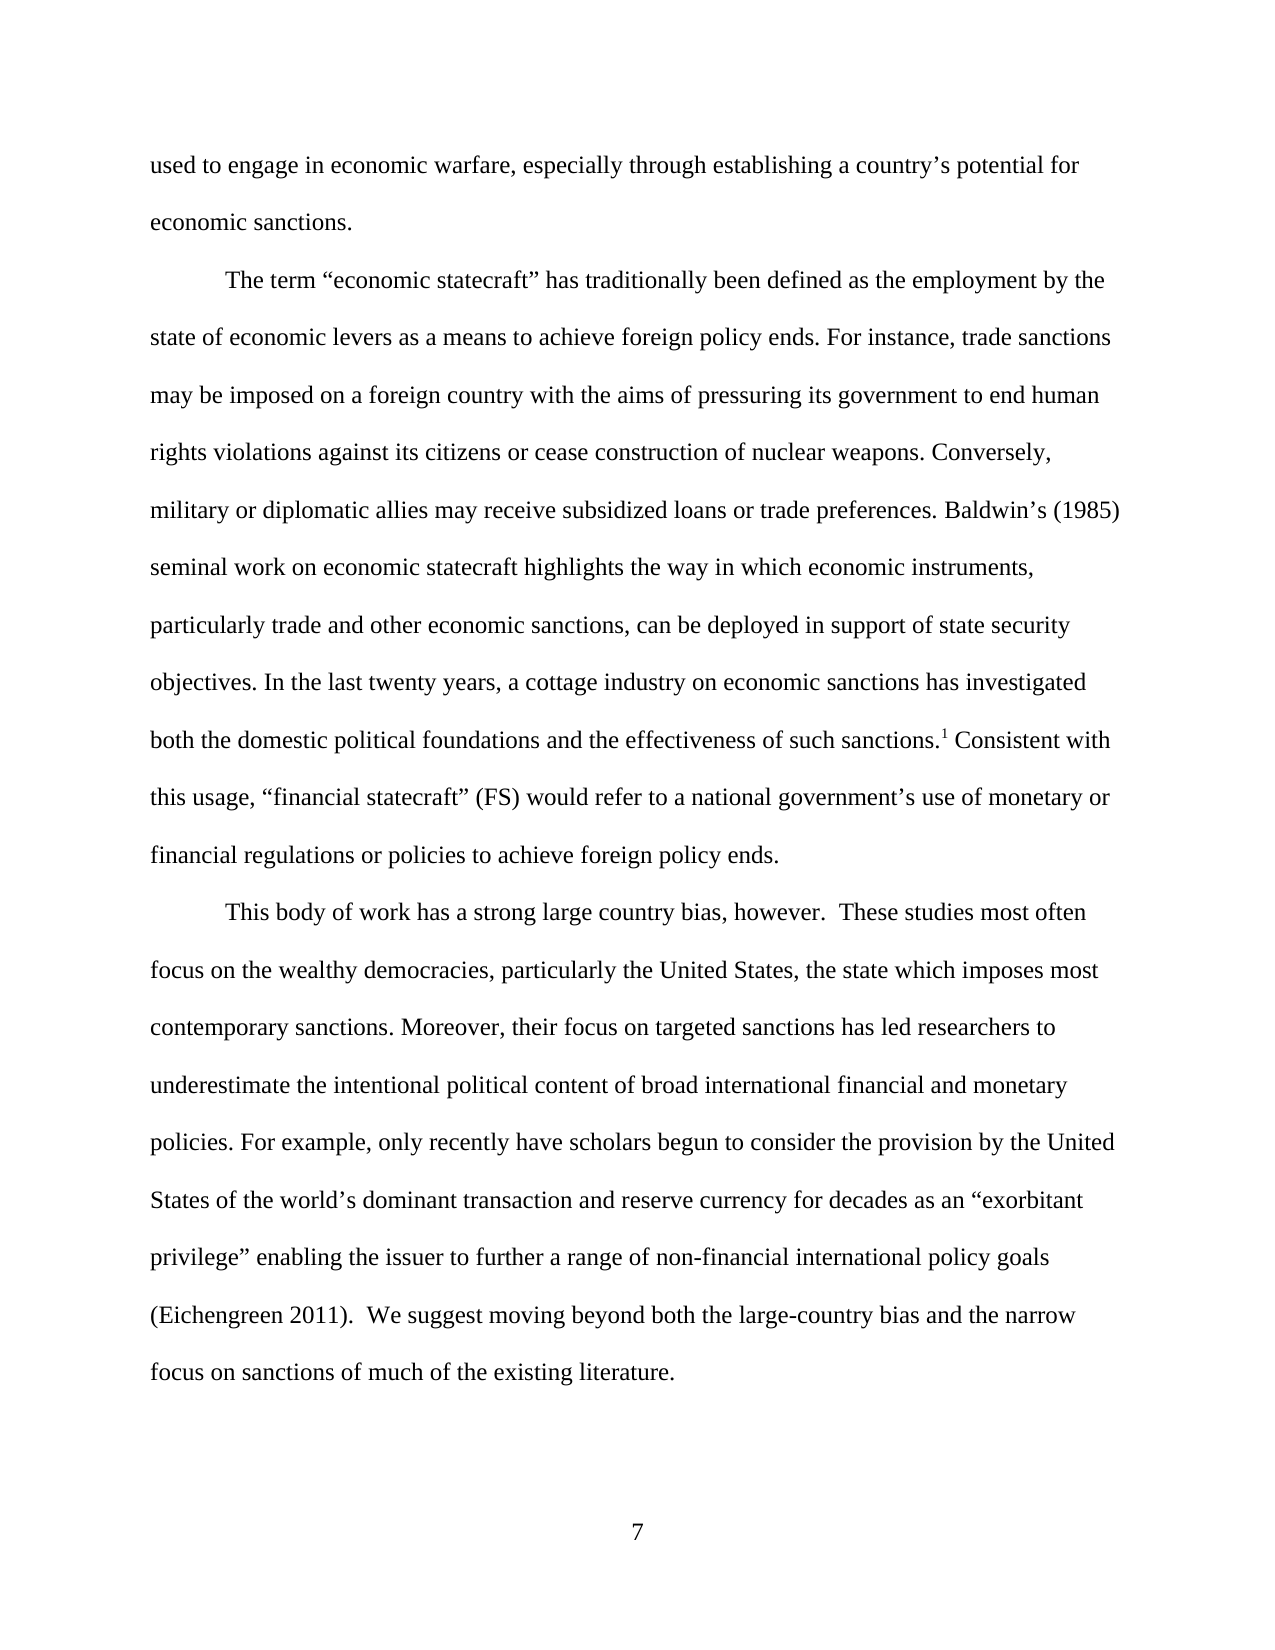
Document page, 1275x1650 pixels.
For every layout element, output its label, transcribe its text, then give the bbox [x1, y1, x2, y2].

text This body of work has a strong large country bias, however. These studies most often focus on the wealthy democracies, particularly the United States, the state which imposes most contemporary sanctions. Moreover, their focus on targeted sanctions has led researchers to underestimate the intentional political content of broad international financial and monetary policies. For example, only recently have scholars begun to consider the provision by the United States of the world’s dominant transaction and reserve currency for decades as an “exorbitant privilege” enabling the issuer to further a range of non-financial international policy goals (Eichengreen 2011). We suggest moving beyond both the large-country bias and the narrow focus on sanctions of much of the existing literature. [150, 897, 1125, 1386]
text The term “economic statecraft” has traditionally been defined as the employment by the state of economic levers as a means to achieve foreign policy ends. For instance, trade sanctions may be imposed on a foreign country with the aims of pressuring its government to end human rights violations against its citizens or cease construction of nuclear weapons. Conversely, military or diplomatic allies may receive subsidized loans or trade preferences. Baldwin’s (1985) seminal work on economic statecraft highlights the way in which economic instruments, particularly trade and other economic sanctions, can be deployed in support of state security objectives. In the last twenty years, a cottage industry on economic sanctions has investigated both the domestic political foundations and the effectiveness of such sanctions. Consistent with this usage, “financial statecraft” (FS) would refer to a national government’s use of monetary or financial regulations or policies to achieve foreign policy ends. [150, 265, 1125, 869]
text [150, 150, 1125, 236]
